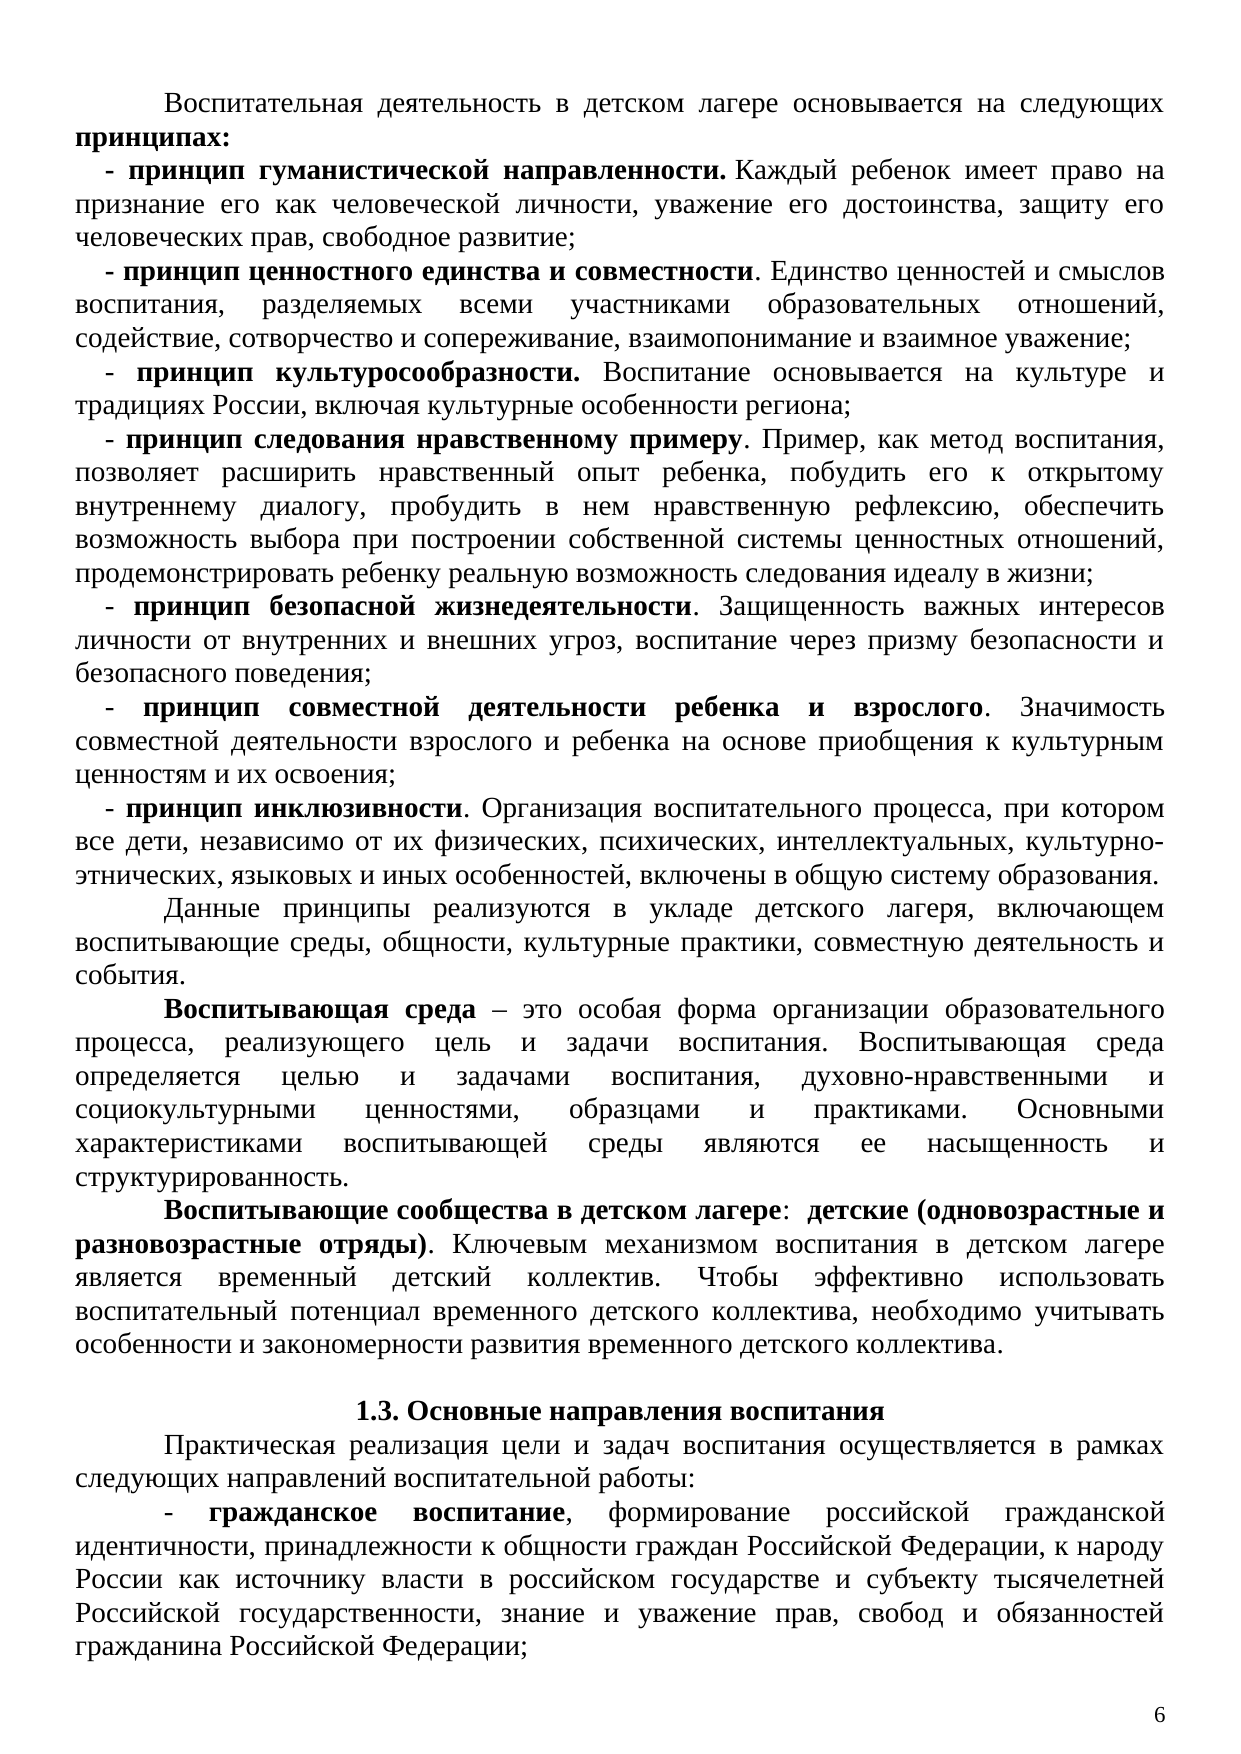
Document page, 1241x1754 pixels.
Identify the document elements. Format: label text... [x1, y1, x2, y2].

text - принцип следования нравственному примеру. Пример, как метод воспитания, позволяет расширить нравственный опыт ребенка, побудить его к открытому внутреннему диалогу, пробудить в нем нравственную рефлексию, обеспечить возможность выбора при построении собственной системы ценностных отношений, продемонстрировать ребенку реальную возможность следования идеалу в жизни; [75, 421, 1165, 588]
text - принцип культуросообразности. Воспитание основывается на культуре и традициях России, включая культурные особенности региона; [75, 354, 1165, 421]
text - принцип гуманистической направленности. Каждый ребенок имеет право на признание его как человеческой личности, уважение его достоинства, защиту его человеческих прав, свободное развитие; [75, 152, 1165, 253]
text - принцип инклюзивности. Организация воспитательного процесса, при котором все дети, независимо от их физических, психических, интеллектуальных, культурно-этнических, языковых и иных особенностей, включены в общую систему образования. [75, 790, 1165, 890]
text - принцип безопасной жизнедеятельности. Защищенность важных интересов личности от внутренних и внешних угроз, воспитание через призму безопасности и безопасного поведения; [75, 588, 1165, 689]
text - гражданское воспитание, формирование российской гражданской идентичности, принадлежности к общности граждан Российской Федерации, к народу России как источнику власти в российском государстве и субъекту тысячелетней Российской государственности, знание и уважение прав, свобод и обязанностей гражданина Российской Федерации; [75, 1494, 1165, 1662]
text - принцип совместной деятельности ребенка и взрослого. Значимость совместной деятельности взрослого и ребенка на основе приобщения к культурным ценностям и их освоения; [75, 689, 1165, 790]
text - принцип ценностного единства и совместности. Единство ценностей и смыслов воспитания, разделяемых всеми участниками образовательных отношений, содействие, сотворчество и сопереживание, взаимопонимание и взаимное уважение; [75, 253, 1165, 354]
text Воспитательная деятельность в детском лагере основывается на следующих принципах: [75, 85, 1165, 152]
text Воспитывающие сообщества в детском лагере: детские (одновозрастные и разновозрастные отряды). Ключевым механизмом воспитания в детском лагере является временный детский коллектив. Чтобы эффективно использовать воспитательный потенциал временного детского коллектива, необходимо учитывать особенности и закономерности развития временного детского коллектива. [75, 1192, 1165, 1360]
subtitle 1.3. Основные направления воспитания [75, 1393, 1165, 1427]
text Практическая реализация цели и задач воспитания осуществляется в рамках следующих направлений воспитательной работы: [75, 1427, 1165, 1494]
text Воспитывающая среда – это особая форма организации образовательного процесса, реализующего цель и задачи воспитания. Воспитывающая среда определяется целью и задачами воспитания, духовно-нравственными и социокультурными ценностями, образцами и практиками. Основными характеристиками воспитывающей среды являются ее насыщенность и структурированность. [75, 991, 1165, 1192]
text Данные принципы реализуются в укладе детского лагеря, включающем воспитывающие среды, общности, культурные практики, совместную деятельность и события. [75, 890, 1165, 991]
